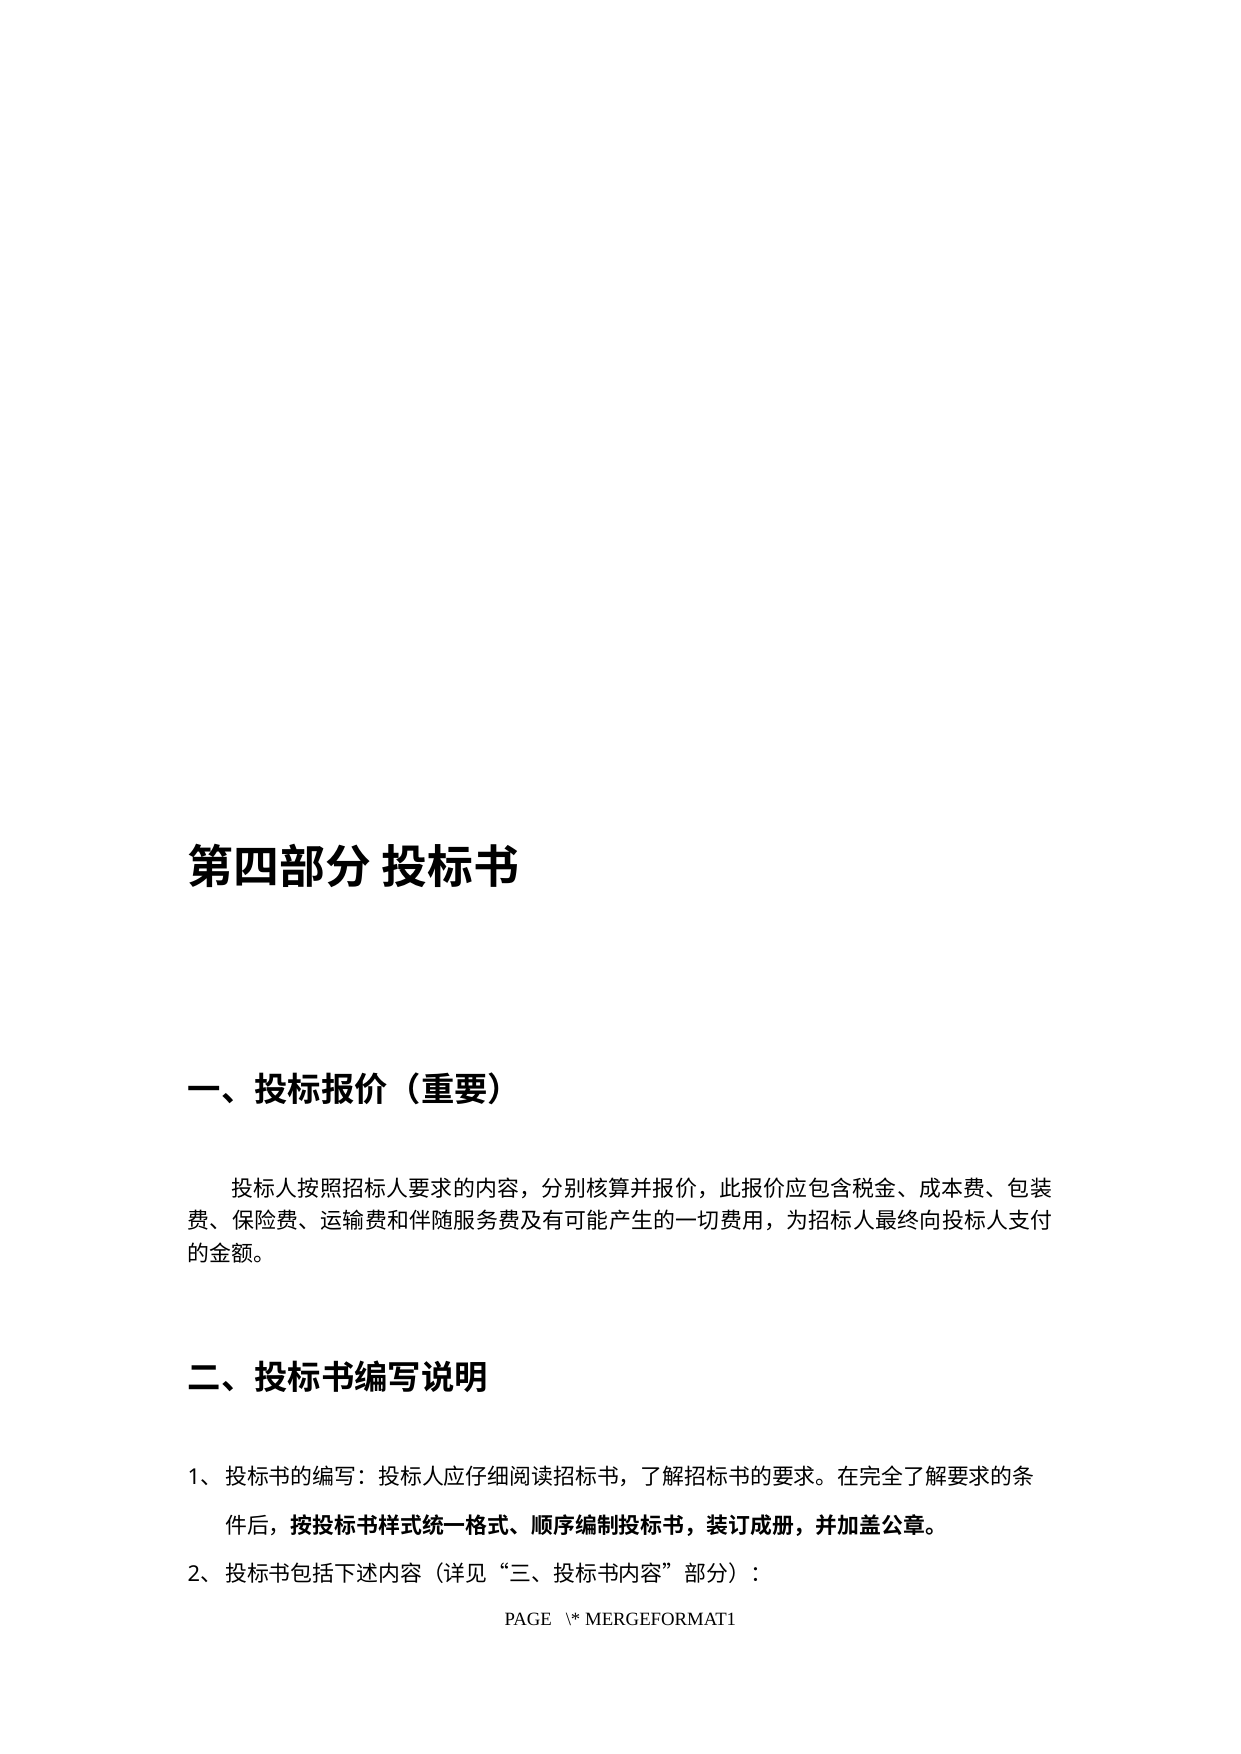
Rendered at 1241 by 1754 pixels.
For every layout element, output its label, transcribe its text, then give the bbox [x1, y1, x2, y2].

text 投标人按照招标人要求的内容，分别核算并报价，此报价应包含税金、成本费、包装费、保险费、运输费和伴随服务费及有可能产生的一切费用，为招标人最终向投标人支付的金额。 [187, 1171, 1053, 1268]
list 投标书包括下述内容（详见“三、投标书内容”部分）： [187, 1556, 1053, 1588]
subtitle 第四部分 投标书 [187, 815, 1053, 912]
list 投标书的编写：投标人应仔细阅读招标书，了解招标书的要求。在完全了解要求的条件后，按投标书样式统一格式、顺序编制投标书，装订成册，并加盖公章。 [187, 1459, 1053, 1540]
subtitle 一、投标报价（重要） [187, 1054, 1053, 1119]
subtitle 二、投标书编写说明 [187, 1342, 1053, 1407]
